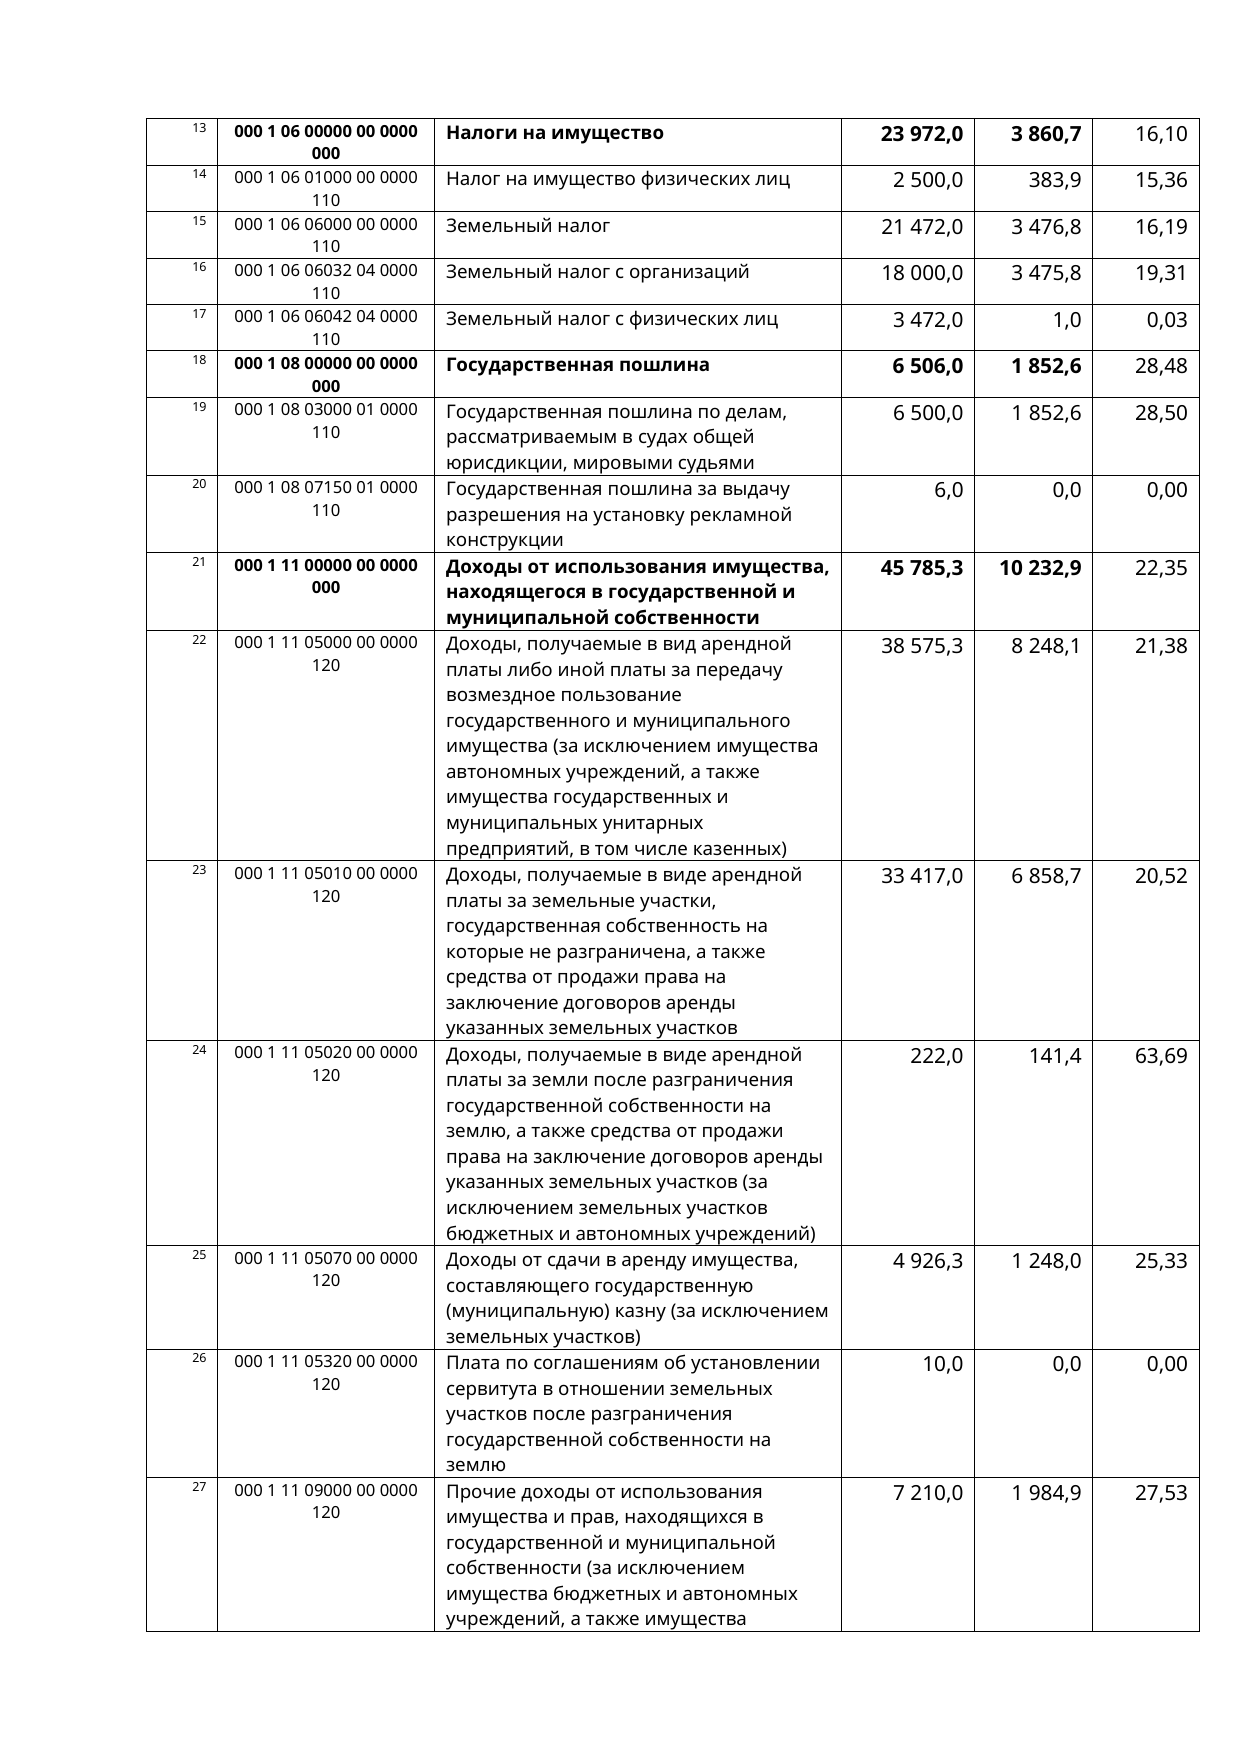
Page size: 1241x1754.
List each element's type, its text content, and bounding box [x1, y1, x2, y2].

table_cell 17 [147, 305, 217, 350]
table_cell 000 1 06 00000 00 0000 000 [218, 119, 434, 164]
table_cell Доходы, получаемые в виде арендной платы за земельные участки, государственная собственность на которые не разграничена, а также средства от продажи права на заключение договоров аренды указанных земельных участков [435, 861, 841, 1040]
table_cell Государственная пошлина по делам, рассматриваемым в судах общей юрисдикции, мировыми судьями [435, 398, 841, 474]
table_cell 15 [147, 212, 217, 257]
table_cell 27,53 [1093, 1478, 1199, 1631]
table_cell 000 1 11 05070 00 0000 120 [218, 1246, 434, 1348]
table_cell 16,10 [1093, 119, 1199, 164]
table_cell 000 1 11 00000 00 0000 000 [218, 553, 434, 630]
table_cell Налог на имущество физических лиц [435, 166, 841, 211]
table_cell 10,0 [842, 1350, 974, 1477]
table_cell 6 500,0 [842, 398, 974, 474]
table_cell 21 472,0 [842, 212, 974, 257]
table_cell 4 926,3 [842, 1246, 974, 1348]
table_cell 21,38 [1093, 631, 1199, 860]
table_cell 0,0 [975, 476, 1092, 552]
table_cell 19,31 [1093, 259, 1199, 304]
table_cell 000 1 06 06032 04 0000 110 [218, 259, 434, 304]
table_cell 0,00 [1093, 1350, 1199, 1477]
table_cell 000 1 11 05020 00 0000 120 [218, 1041, 434, 1245]
table_cell 000 1 06 06042 04 0000 110 [218, 305, 434, 350]
table_cell Земельный налог с физических лиц [435, 305, 841, 350]
table_cell 3 860,7 [975, 119, 1092, 164]
table_cell 0,0 [975, 1350, 1092, 1477]
table_cell 18 000,0 [842, 259, 974, 304]
table_cell 1 248,0 [975, 1246, 1092, 1348]
table_cell 16 [147, 259, 217, 304]
table_cell 000 1 08 00000 00 0000 000 [218, 351, 434, 397]
table_cell 27 [147, 1478, 217, 1631]
table_cell 141,4 [975, 1041, 1092, 1245]
table_cell Доходы от сдачи в аренду имущества, составляющего государственную (муниципальную) казну (за исключением земельных участков) [435, 1246, 841, 1348]
table_cell 7 210,0 [842, 1478, 974, 1631]
table_cell Доходы, получаемые в вид арендной платы либо иной платы за передачу возмездное пользование государственного и муниципального имущества (за исключением имущества автономных учреждений, а также имущества государственных и муниципальных унитарных предприятий, в том числе казенных) [435, 631, 841, 860]
table_cell Государственная пошлина за выдачу разрешения на установку рекламной конструкции [435, 476, 841, 552]
table_cell 0,03 [1093, 305, 1199, 350]
table_cell 000 1 11 05320 00 0000 120 [218, 1350, 434, 1477]
table_cell 000 1 06 06000 00 0000 110 [218, 212, 434, 257]
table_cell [435, 1478, 841, 1631]
table_cell 19 [147, 398, 217, 474]
table_cell 3 475,8 [975, 259, 1092, 304]
table_cell 45 785,3 [842, 553, 974, 630]
table_cell 18 [147, 351, 217, 397]
table_cell 24 [147, 1041, 217, 1245]
table_cell 16,19 [1093, 212, 1199, 257]
table_cell 23 [147, 861, 217, 1040]
table_cell 1,0 [975, 305, 1092, 350]
table_cell 63,69 [1093, 1041, 1199, 1245]
table_cell 21 [147, 553, 217, 630]
table_cell 000 1 08 03000 01 0000 110 [218, 398, 434, 474]
table_cell 23 972,0 [842, 119, 974, 164]
table_cell 000 1 11 05010 00 0000 120 [218, 861, 434, 1040]
table_cell 25 [147, 1246, 217, 1348]
table_cell 1 984,9 [975, 1478, 1092, 1631]
table_cell Земельный налог [435, 212, 841, 257]
table_cell 20,52 [1093, 861, 1199, 1040]
table_cell Государственная пошлина [435, 351, 841, 397]
table_cell 6 506,0 [842, 351, 974, 397]
table_cell 000 1 08 07150 01 0000 110 [218, 476, 434, 552]
table_cell 6,0 [842, 476, 974, 552]
table_cell 6 858,7 [975, 861, 1092, 1040]
table_cell 28,48 [1093, 351, 1199, 397]
table_cell Доходы от использования имущества, находящегося в государственной и муниципальной собственности [435, 553, 841, 630]
table_cell Налоги на имущество [435, 119, 841, 164]
table_cell 38 575,3 [842, 631, 974, 860]
table_cell 3 476,8 [975, 212, 1092, 257]
table_cell Земельный налог с организаций [435, 259, 841, 304]
table_cell 33 417,0 [842, 861, 974, 1040]
table_cell 25,33 [1093, 1246, 1199, 1348]
table_cell 222,0 [842, 1041, 974, 1245]
table_cell 2 500,0 [842, 166, 974, 211]
table_cell 000 1 06 01000 00 0000 110 [218, 166, 434, 211]
table_cell 0,00 [1093, 476, 1199, 552]
table_cell 000 1 11 05000 00 0000 120 [218, 631, 434, 860]
table_cell 1 852,6 [975, 351, 1092, 397]
table_cell 8 248,1 [975, 631, 1092, 860]
table_cell 3 472,0 [842, 305, 974, 350]
table_cell 15,36 [1093, 166, 1199, 211]
table_cell 14 [147, 166, 217, 211]
table_cell 383,9 [975, 166, 1092, 211]
table_cell 10 232,9 [975, 553, 1092, 630]
table_cell 13 [147, 119, 217, 164]
table_cell 28,50 [1093, 398, 1199, 474]
table_cell Плата по соглашениям об установлении сервитута в отношении земельных участков после разграничения государственной собственности на землю [435, 1350, 841, 1477]
table_cell Доходы, получаемые в виде арендной платы за земли после разграничения государственной собственности на землю, а также средства от продажи права на заключение договоров аренды указанных земельных участков (за исключением земельных участков бюджетных и автономных учреждений) [435, 1041, 841, 1245]
table_cell 26 [147, 1350, 217, 1477]
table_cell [218, 1478, 434, 1631]
table_cell 22,35 [1093, 553, 1199, 630]
table_cell 1 852,6 [975, 398, 1092, 474]
table_cell 20 [147, 476, 217, 552]
table_cell 22 [147, 631, 217, 860]
